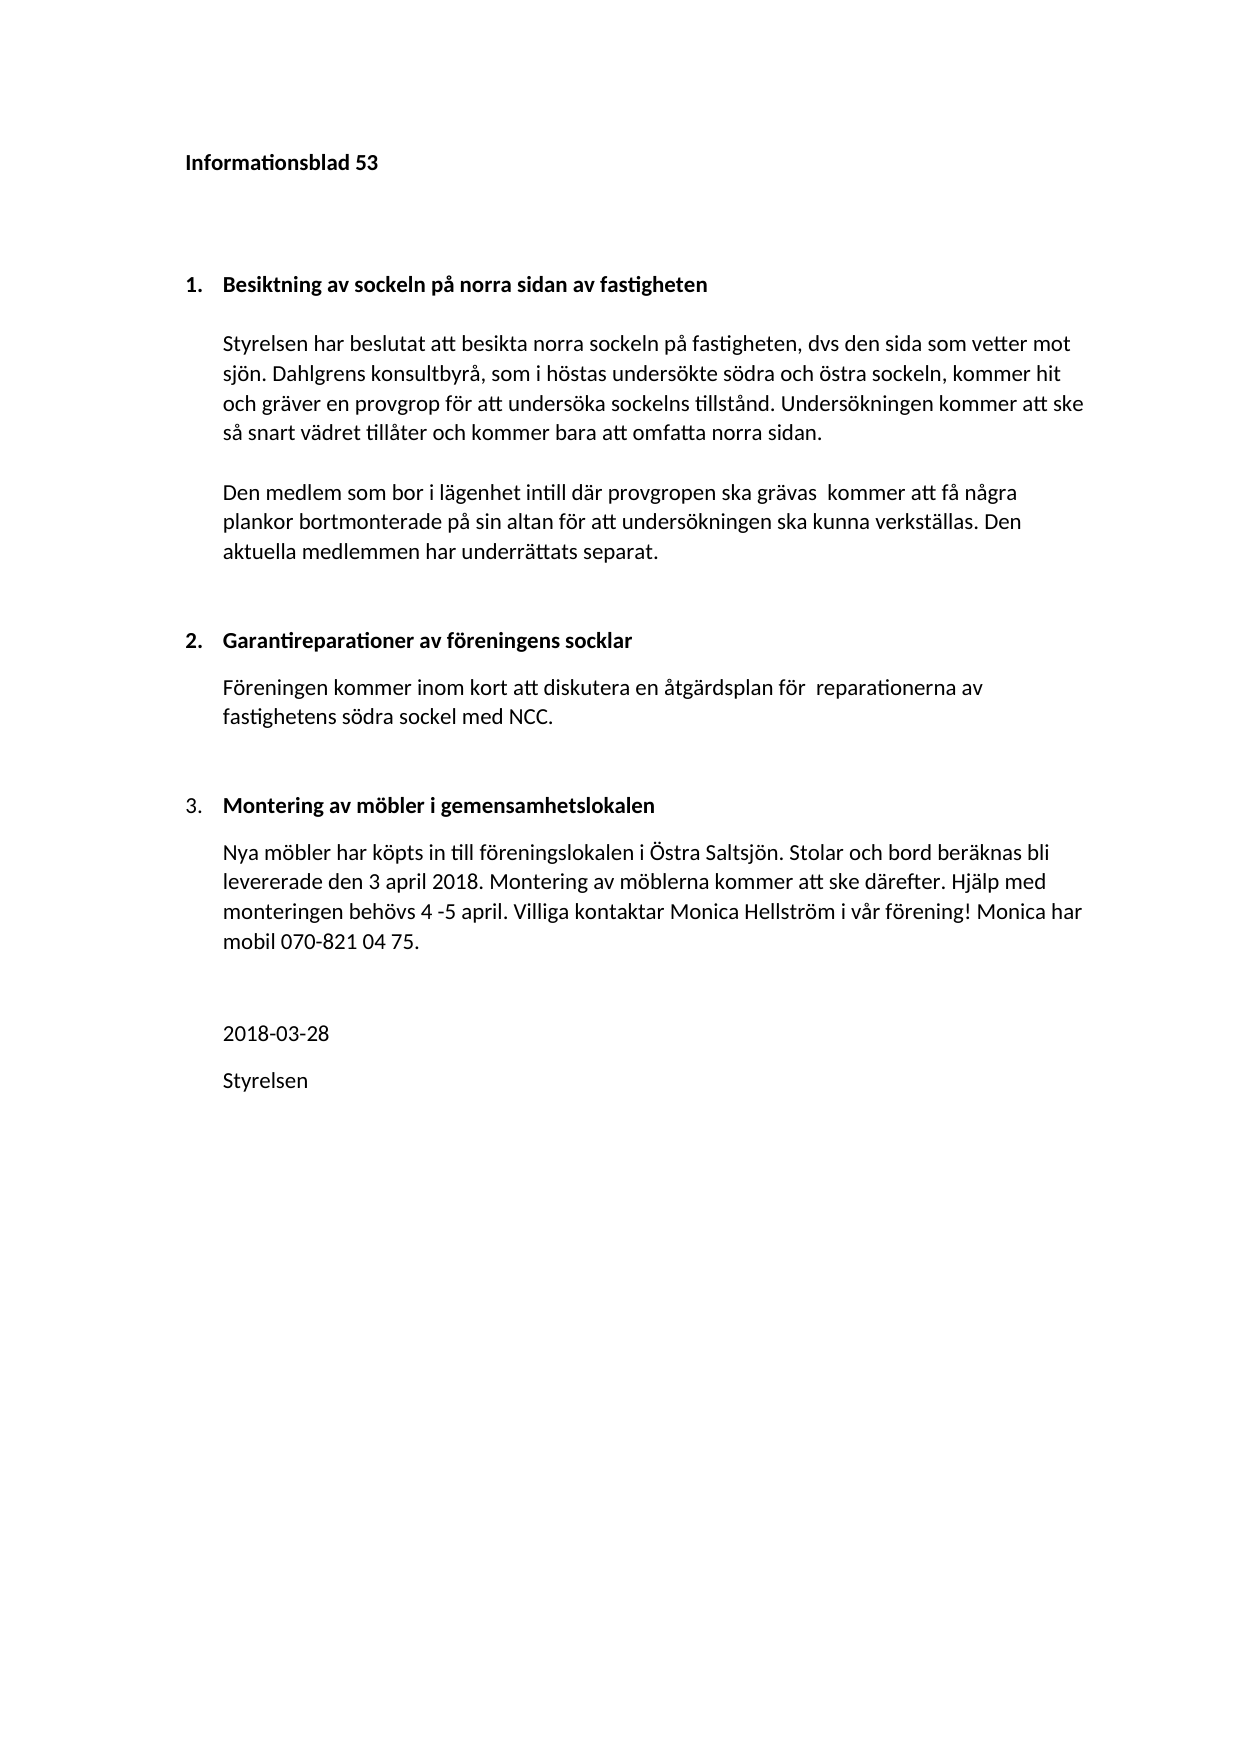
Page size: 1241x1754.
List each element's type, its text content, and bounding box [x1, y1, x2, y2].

list Styrelsen har beslutat att besikta norra sockeln på fastigheten, dvs den sida som vetter mot sjön. Dahlgrens konsultbyrå, som i höstas undersökte södra och östra sockeln, kommer hit och gräver en provgrop för att undersöka sockelns tillstånd. Undersökningen kommer att ske så snart vädret tillåter och kommer bara att omfatta norra sidan. [223, 329, 1093, 446]
list Montering av möbler i gemensamhetslokalen [185, 791, 1093, 819]
list Besiktning av sockeln på norra sidan av fastigheten [185, 270, 1093, 298]
text Informationsblad 53 [185, 148, 1093, 176]
text Nya möbler har köpts in till föreningslokalen i Östra Saltsjön. Stolar och bord beräknas bli levererade den 3 april 2018. Montering av möblerna kommer att ske därefter. Hjälp med monteringen behövs 4 -5 april. Villiga kontaktar Monica Hellström i vår förening! Monica har mobil 070-821 04 75. [223, 838, 1093, 955]
text 2018-03-28 [185, 1019, 1093, 1047]
list Den medlem som bor i lägenhet intill där provgropen ska grävas kommer att få några plankor bortmonterade på sin altan för att undersökningen ska kunna verkställas. Den aktuella medlemmen har underrättats separat. [223, 478, 1093, 565]
text Styrelsen [148, 1066, 1093, 1094]
text Föreningen kommer inom kort att diskutera en åtgärdsplan för reparationerna av fastighetens södra sockel med NCC. [223, 673, 1093, 730]
list Garantireparationer av föreningens socklar [185, 626, 1093, 654]
